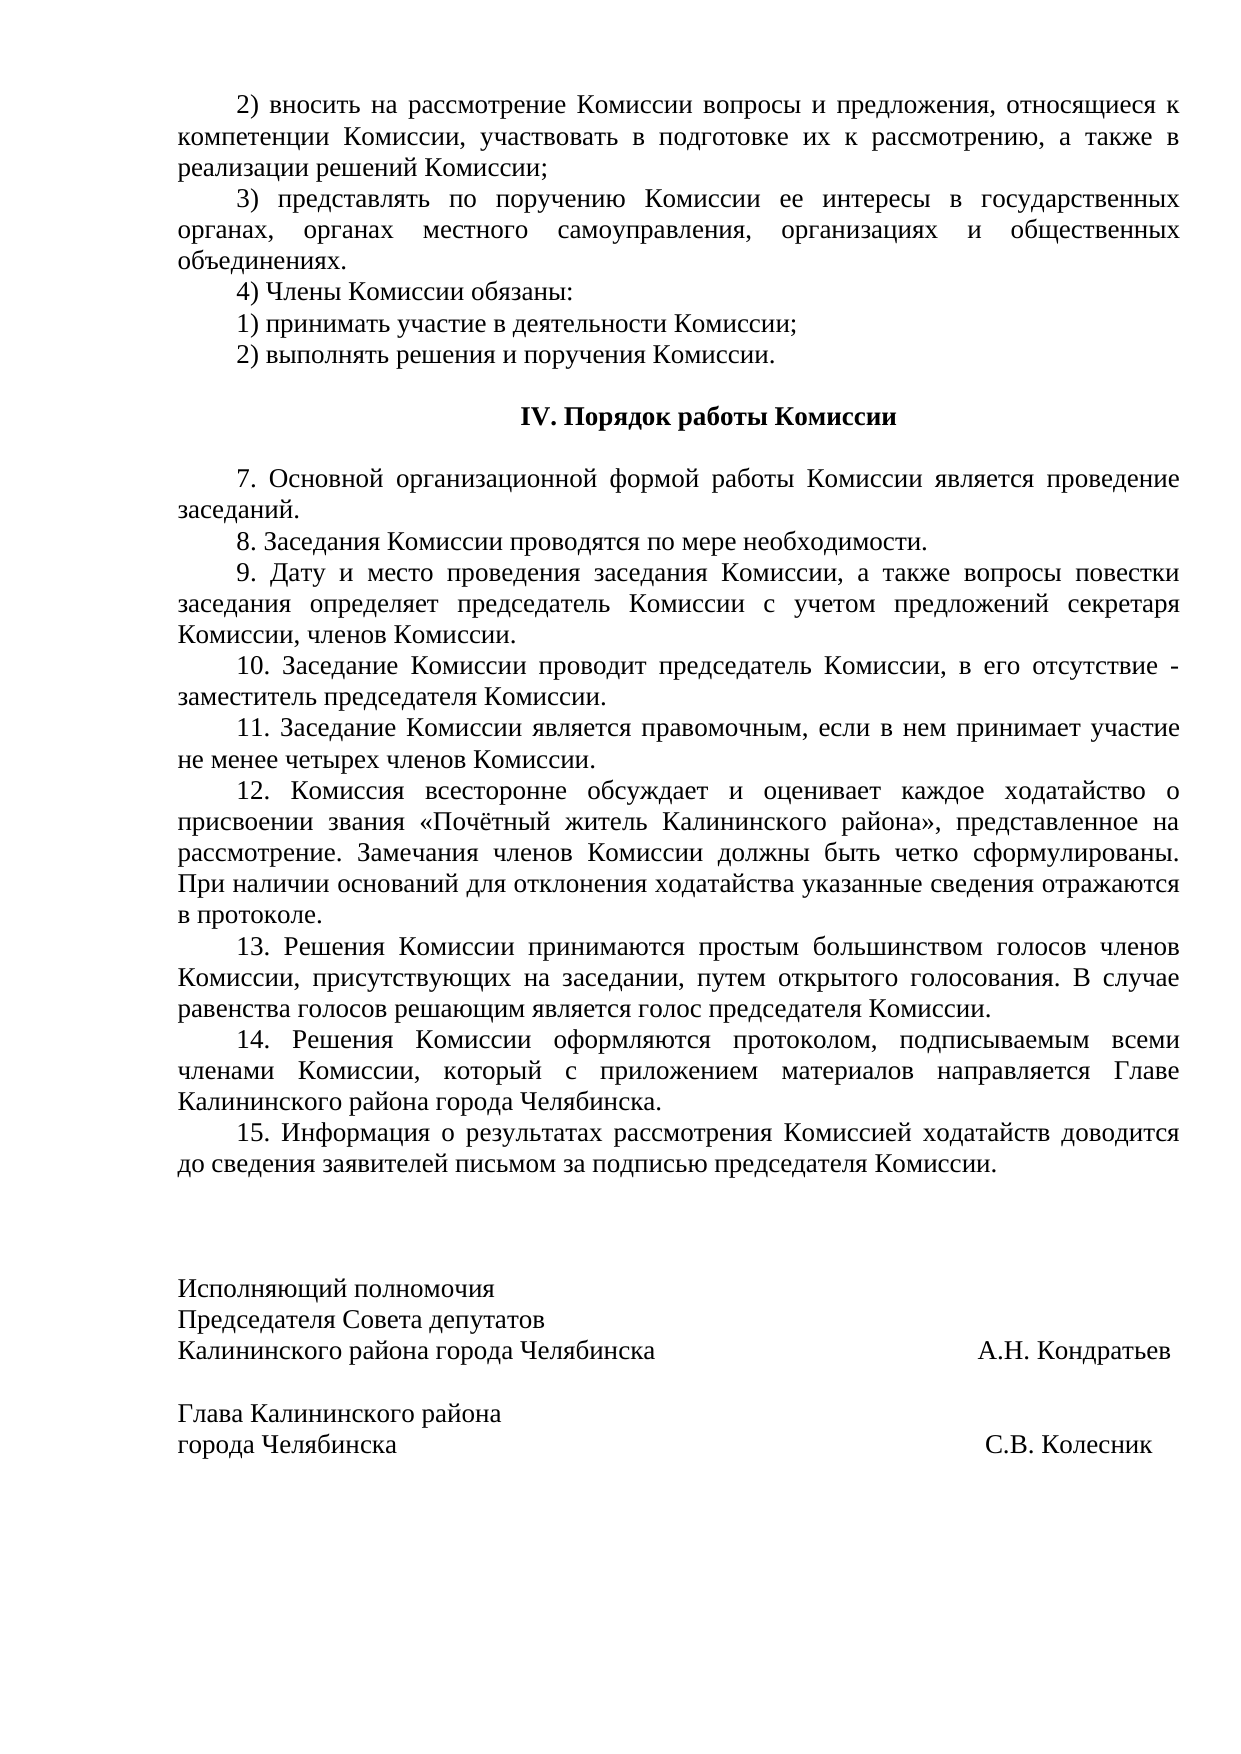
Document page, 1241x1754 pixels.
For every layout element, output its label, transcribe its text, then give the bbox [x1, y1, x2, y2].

text 13. Решения Комиссии принимаются простым большинством голосов членов Комиссии, присутствующих на заседании, путем открытого голосования. В случае равенства голосов решающим является голос председателя Комиссии. [177, 929, 1181, 1023]
text IV. Порядок работы Комиссии [177, 400, 1181, 431]
text города Челябинска С.В. Колесник [177, 1428, 1181, 1459]
text Председателя Совета депутатов [177, 1303, 1181, 1334]
text 15. Информация о результатах рассмотрения Комиссией ходатайств доводится до сведения заявителей письмом за подписью председателя Комиссии. [177, 1116, 1181, 1179]
text 8. Заседания Комиссии проводятся по мере необходимости. [177, 525, 1181, 556]
text Калининского района города Челябинска А.Н. Кондратьев [177, 1334, 1181, 1366]
text 12. Комиссия всесторонне обсуждает и оценивает каждое ходатайство о присвоении звания «Почётный житель Калининского района», представленное на рассмотрение. Замечания членов Комиссии должны быть четко сформулированы. При наличии оснований для отклонения ходатайства указанные сведения отражаются в протоколе. [177, 774, 1181, 929]
text 1) принимать участие в деятельности Комиссии; [177, 307, 1181, 338]
text 3) представлять по поручению Комиссии ее интересы в государственных органах, органах местного самоуправления, организациях и общественных объединениях. [177, 182, 1181, 276]
text 14. Решения Комиссии оформляются протоколом, подписываемым всеми членами Комиссии, который с приложением материалов направляется Главе Калининского района города Челябинска. [177, 1023, 1181, 1116]
text Исполняющий полномочия [177, 1272, 1181, 1303]
text 7. Основной организационной формой работы Комиссии является проведение заседаний. [177, 462, 1181, 525]
text 11. Заседание Комиссии является правомочным, если в нем принимает участие не менее четырех членов Комиссии. [177, 712, 1181, 774]
text 10. Заседание Комиссии проводит председатель Комиссии, в его отсутствие - заместитель председателя Комиссии. [177, 649, 1181, 712]
text 2) вносить на рассмотрение Комиссии вопросы и предложения, относящиеся к компетенции Комиссии, участвовать в подготовке их к рассмотрению, а также в реализации решений Комиссии; [177, 89, 1181, 182]
text 4) Члены Комиссии обязаны: [177, 276, 1181, 307]
text 9. Дату и место проведения заседания Комиссии, а также вопросы повестки заседания определяет председатель Комиссии с учетом предложений секретаря Комиссии, членов Комиссии. [177, 556, 1181, 649]
text 2) выполнять решения и поручения Комиссии. [177, 338, 1181, 369]
text Глава Калининского района [177, 1397, 1181, 1428]
